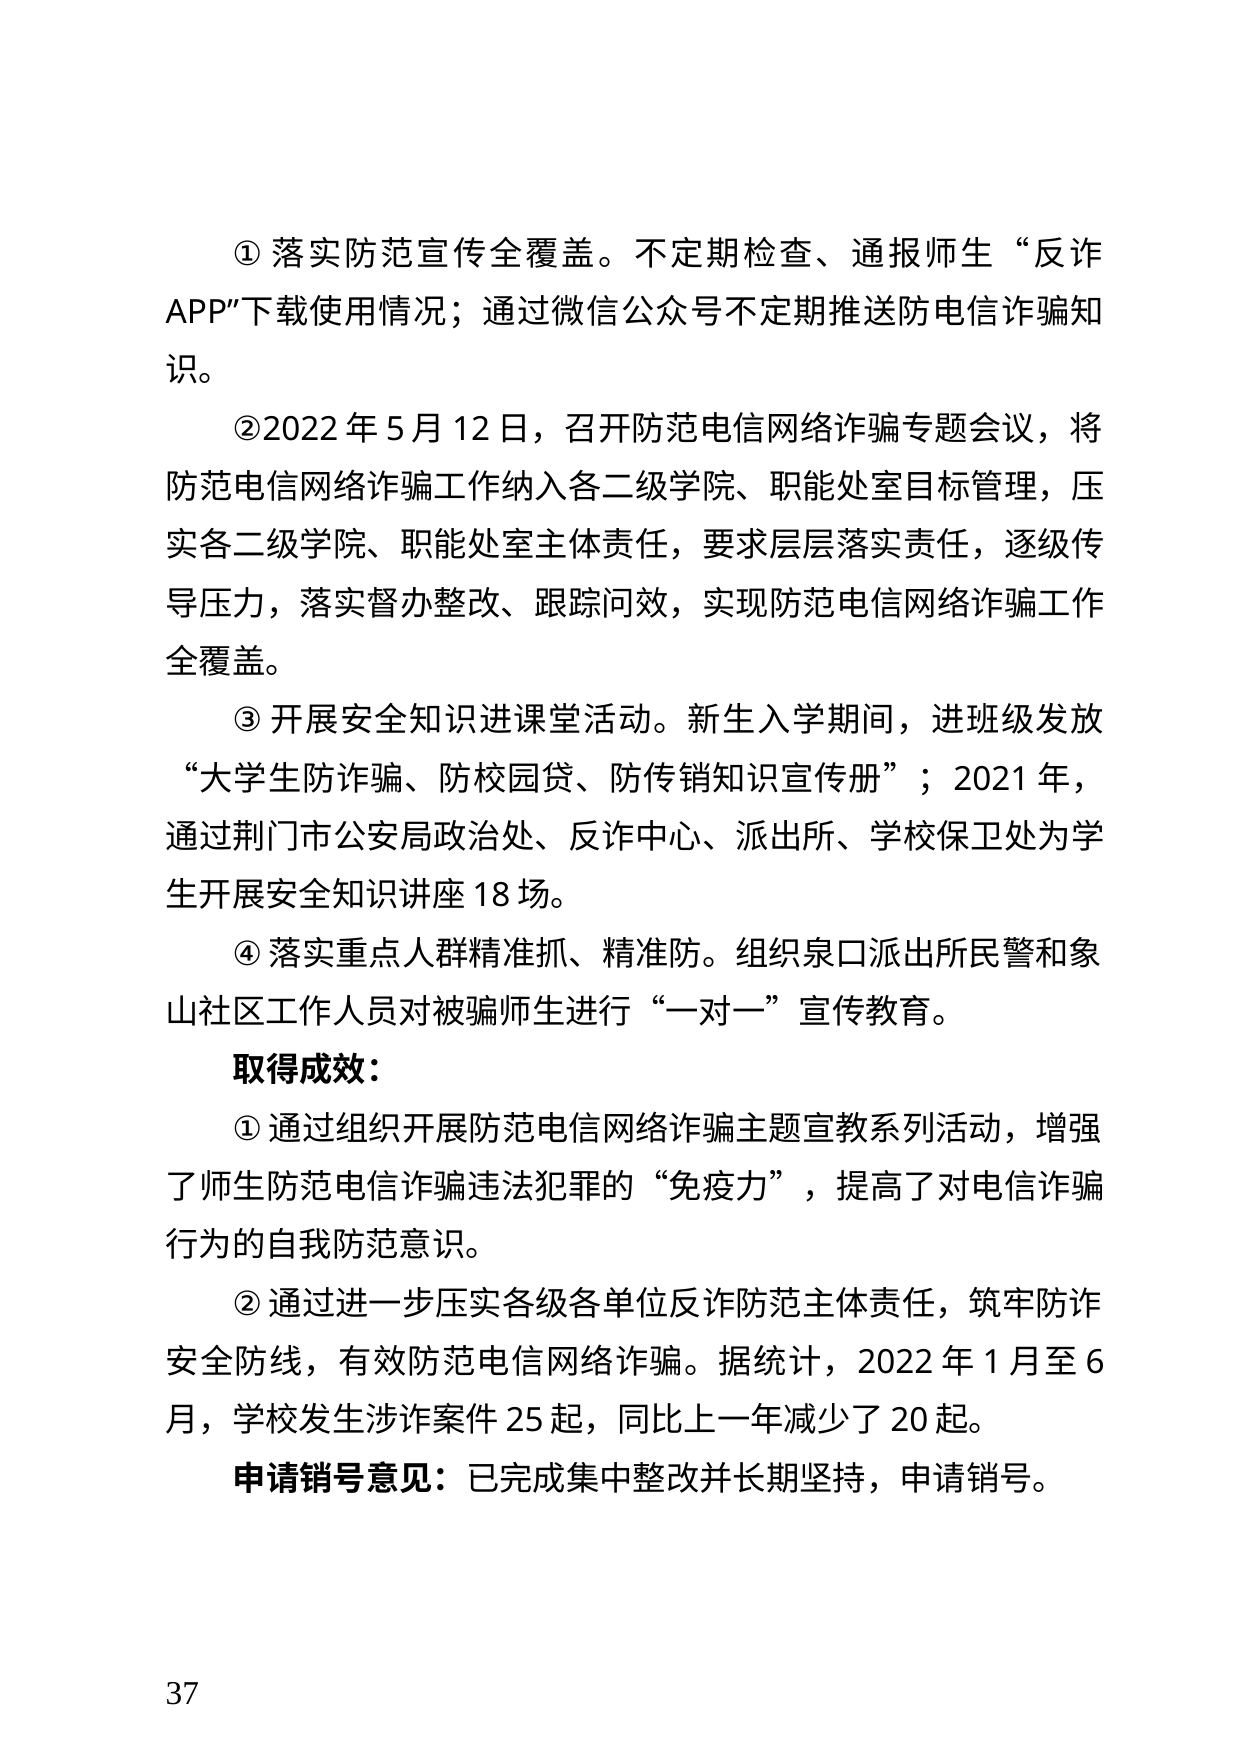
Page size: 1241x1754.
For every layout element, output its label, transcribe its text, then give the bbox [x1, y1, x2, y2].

text ②通过进一步压实各级各单位反诈防范主体责任，筑牢防诈安全防线，有效防范电信网络诈骗。据统计，2022年1月至6月，学校发生涉诈案件25起，同比上一年减少了20起。 [165, 1268, 1104, 1443]
text ③开展安全知识进课堂活动。新生入学期间，进班级发放“大学生防诈骗、防校园贷、防传销知识宣传册”；2021年，通过荆门市公安局政治处、反诈中心、派出所、学校保卫处为学生开展安全知识讲座18场。 [165, 685, 1104, 918]
text ②2022年5月12日，召开防范电信网络诈骗专题会议，将防范电信网络诈骗工作纳入各二级学院、职能处室目标管理，压实各二级学院、职能处室主体责任，要求层层落实责任，逐级传导压力，落实督办整改、跟踪问效，实现防范电信网络诈骗工作全覆盖。 [165, 393, 1104, 685]
text 取得成效： [165, 1035, 1104, 1093]
text 申请销号意见：已完成集中整改并长期坚持，申请销号。 [165, 1443, 1104, 1502]
text ④落实重点人群精准抓、精准防。组织泉口派出所民警和象山社区工作人员对被骗师生进行“一对一”宣传教育。 [165, 918, 1104, 1035]
text ①通过组织开展防范电信网络诈骗主题宣教系列活动，增强了师生防范电信诈骗违法犯罪的“免疫力”，提高了对电信诈骗行为的自我防范意识。 [165, 1093, 1104, 1268]
text ①落实防范宣传全覆盖。不定期检查、通报师生“反诈APP”下载使用情况；通过微信公众号不定期推送防电信诈骗知识。 [165, 218, 1104, 393]
